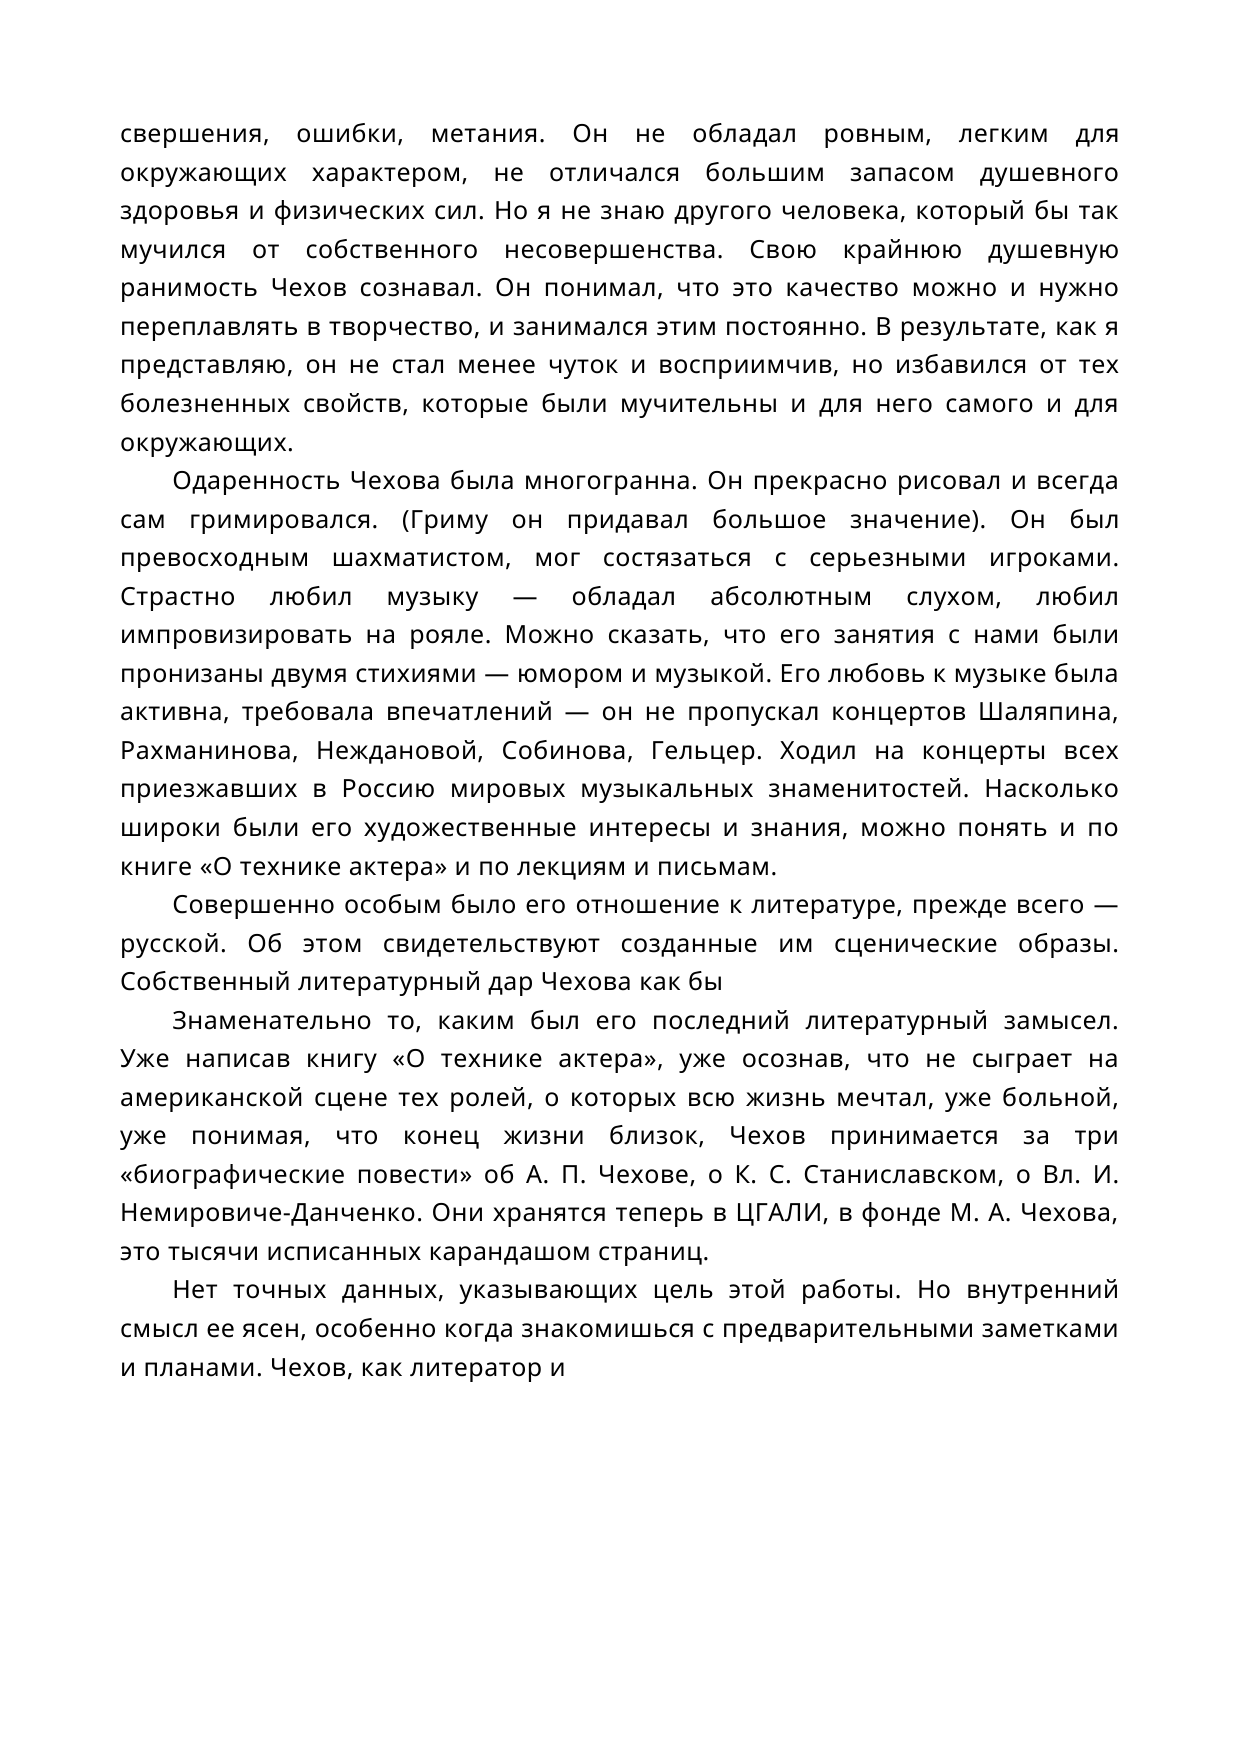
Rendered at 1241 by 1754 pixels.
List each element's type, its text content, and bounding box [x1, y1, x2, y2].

text свершения, ошибки, метания. Он не обладал ровным, легким для окружающих характером, не отличался большим запасом душевного здоровья и физических сил. Но я не знаю другого человека, который бы так мучился от собственного несовершенства. Свою крайнюю душевную ранимость Чехов сознавал. Он понимал, что это качество можно и нужно переплавлять в творчество, и занимался этим постоянно. В результате, как я представляю, он не стал менее чуток и восприимчив, но избавился от тех болезненных свойств, которые были мучительны и для него самого и для окружающих. [120, 112, 1121, 459]
text Нет точных данных, указывающих цель этой работы. Но внутренний смысл ее ясен, особенно когда знакомишься с предварительными заметками и планами. Чехов, как литератор и [120, 1268, 1121, 1384]
text Одаренность Чехова была многогранна. Он прекрасно рисовал и всегда сам гримировался. (Гриму он придавал большое значение). Он был превосходным шахматистом, мог состязаться с серьезными игроками. Страстно любил музыку — обладал абсолютным слухом, любил импровизировать на рояле. Можно сказать, что его занятия с нами были пронизаны двумя стихиями — юмором и музыкой. Его любовь к музыке была активна, требовала впечатлений — он не пропускал концертов Шаляпина, Рахманинова, Неждановой, Собинова, Гельцер. Ходил на концерты всех приезжавших в Россию мировых музыкальных знаменитостей. Насколько широки были его художественные интересы и знания, можно понять и по книге «О технике актера» и по лекциям и письмам. [120, 459, 1121, 883]
text Знаменательно то, каким был его последний литературный замысел. Уже написав книгу «О технике актера», уже осознав, что не сыграет на американской сцене тех ролей, о которых всю жизнь мечтал, уже больной, уже понимая, что конец жизни близок, Чехов принимается за три «биографические повести» об А. П. Чехове, о К. С. Станиславском, о Вл. И. Немировиче-Данченко. Они хранятся теперь в ЦГАЛИ, в фонде М. А. Чехова, это тысячи исписанных карандашом страниц. [120, 998, 1121, 1268]
text Совершенно особым было его отношение к литературе, прежде всего — русской. Об этом свидетельствуют созданные им сценические образы. Собственный литературный дар Чехова как бы [120, 883, 1121, 998]
